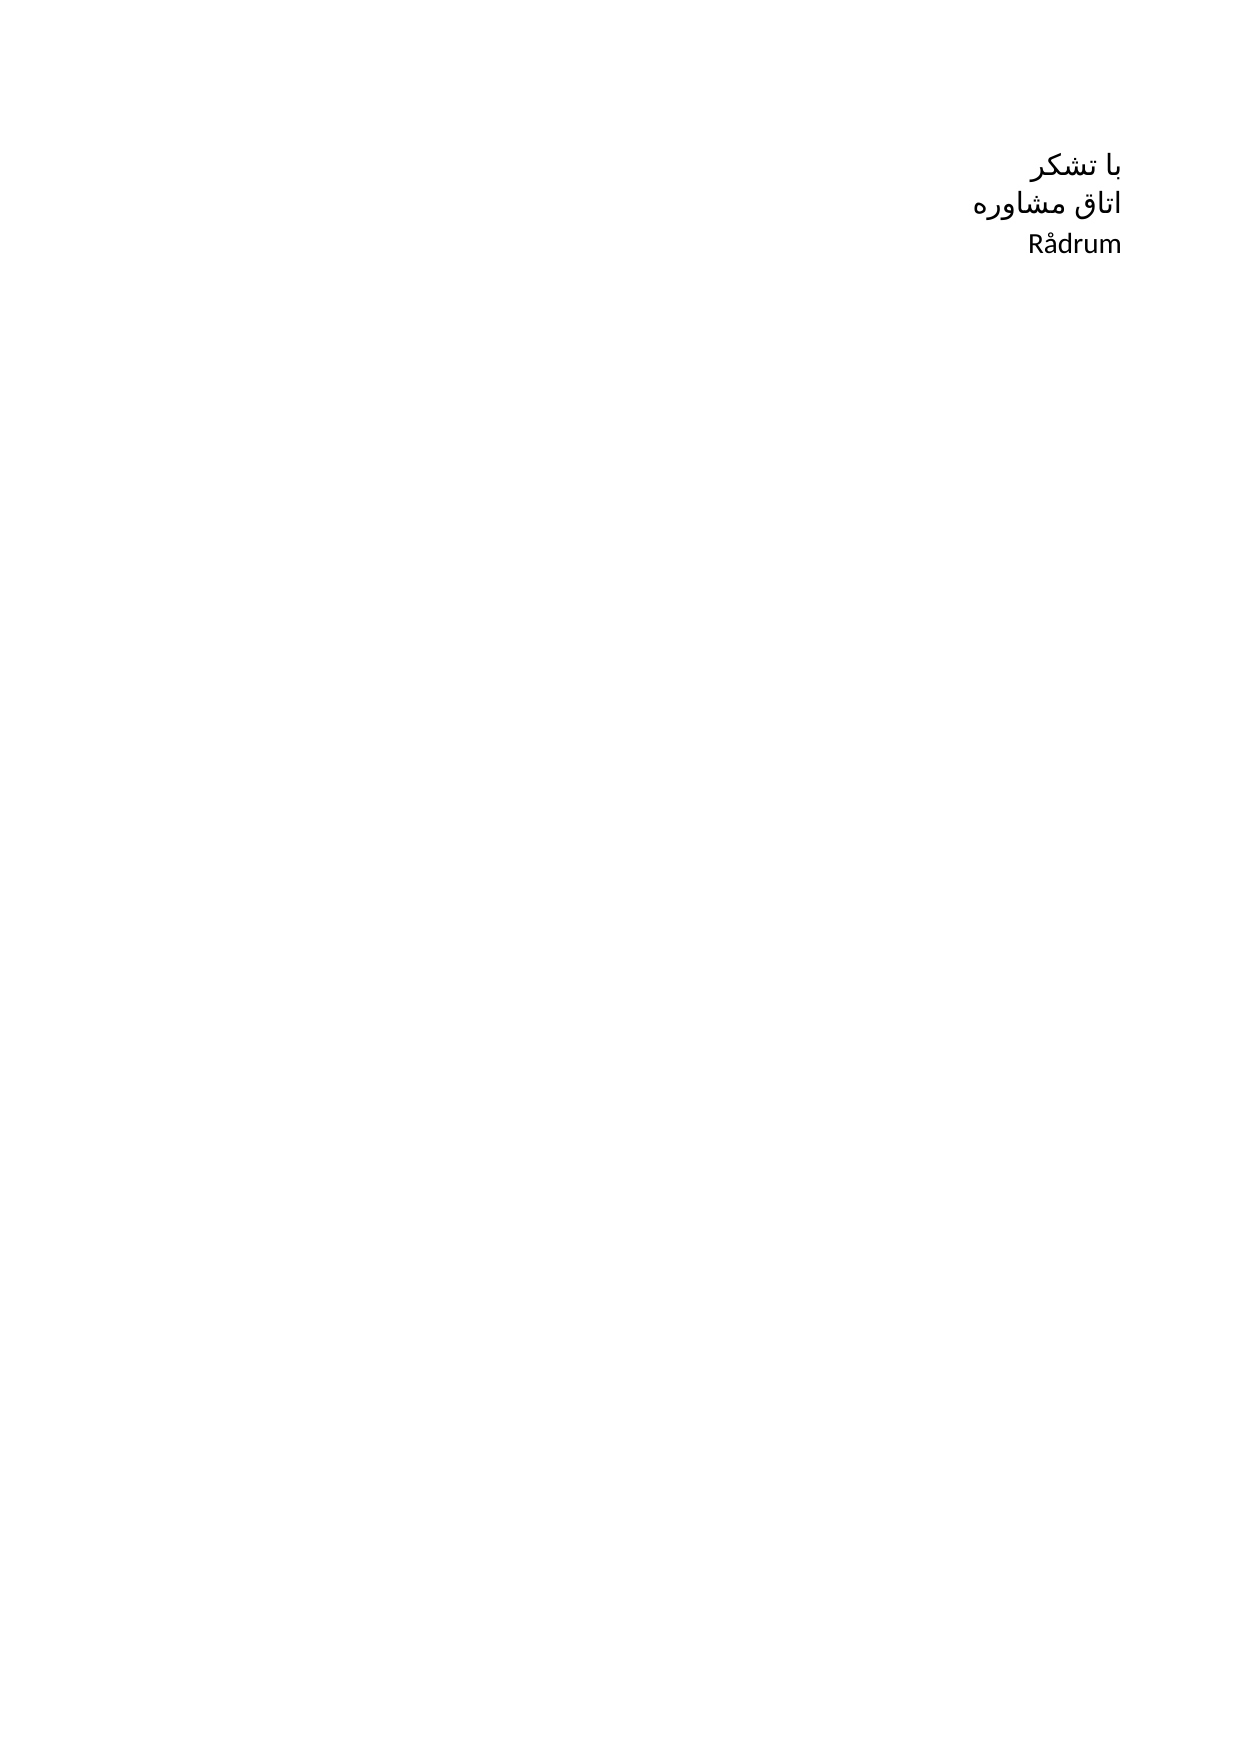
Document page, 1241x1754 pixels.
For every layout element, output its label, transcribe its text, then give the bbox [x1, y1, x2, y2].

text Rådrum [118, 225, 1122, 260]
text با تشکر [118, 148, 1122, 181]
text اتاق مشاوره [118, 186, 1122, 220]
